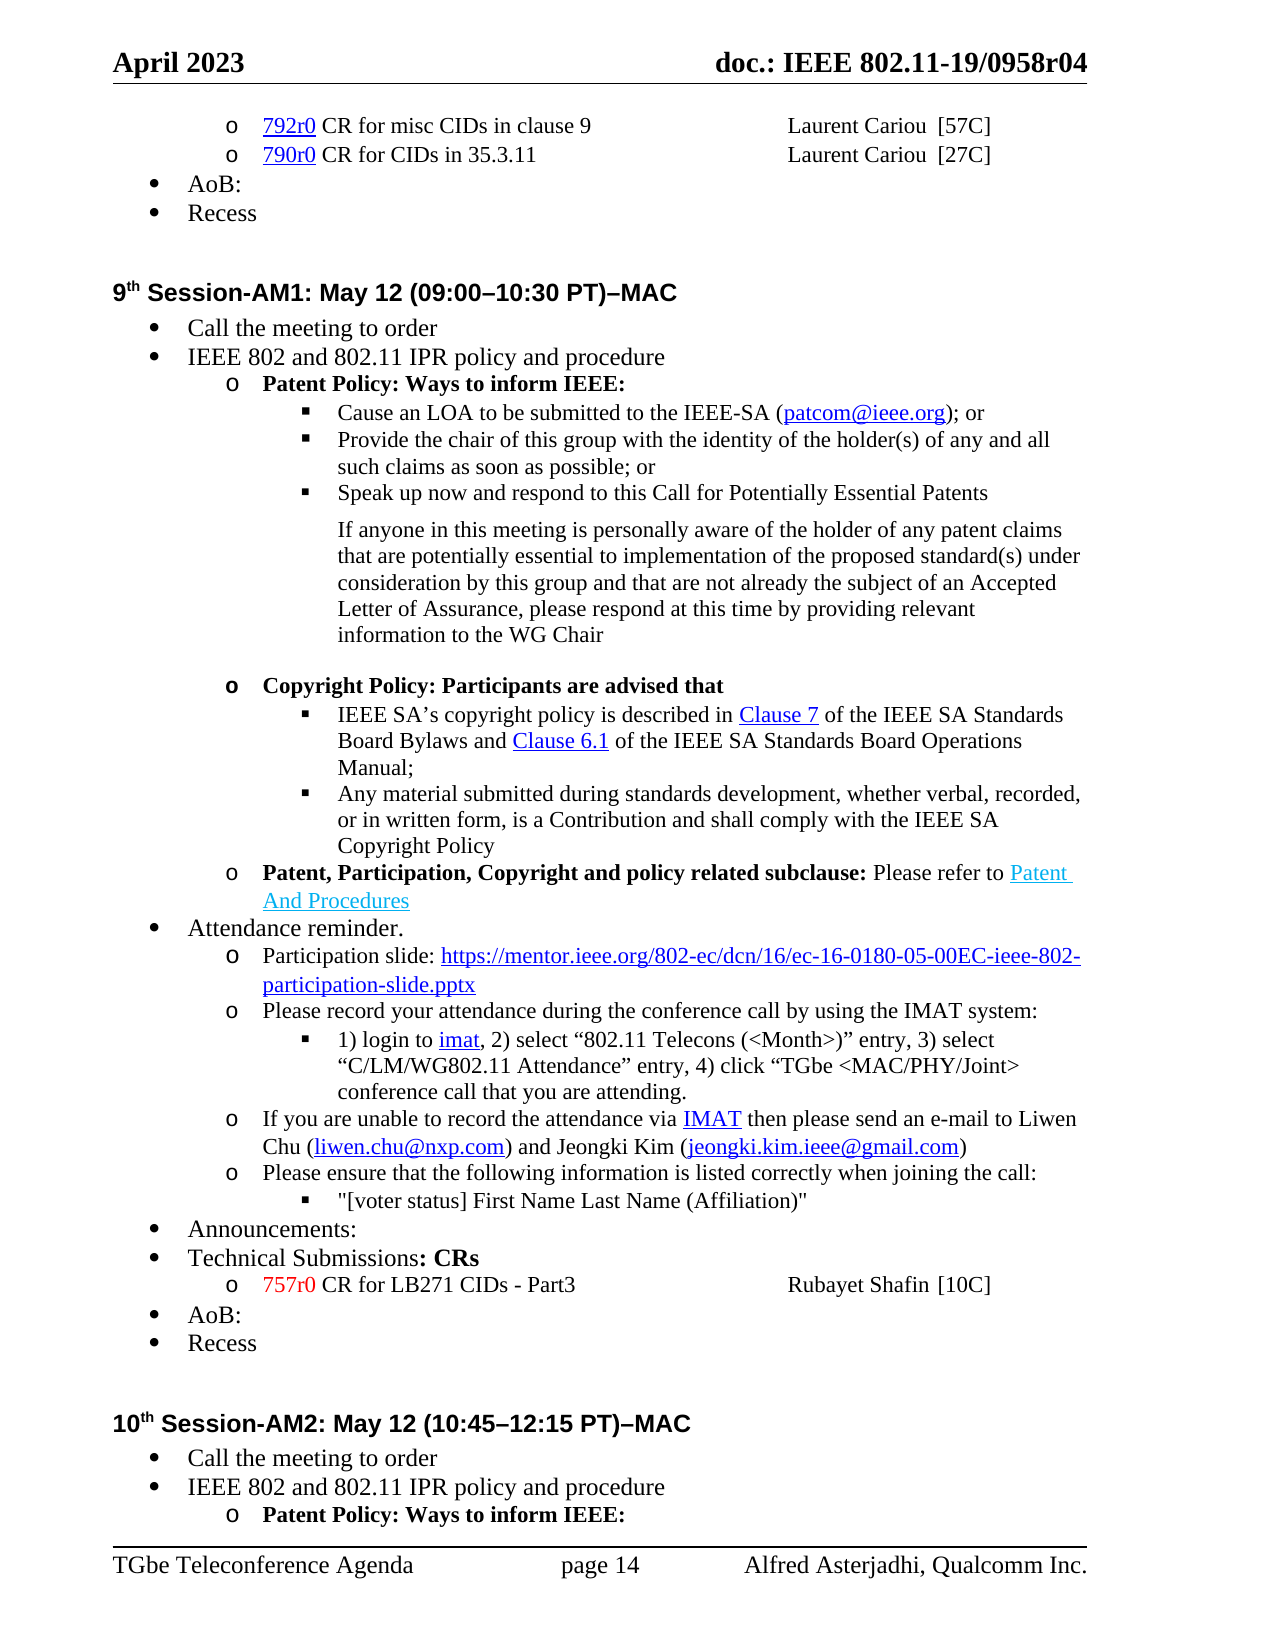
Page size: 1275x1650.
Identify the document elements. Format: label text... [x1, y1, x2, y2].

list If anyone in this meeting is personally aware of the holder of any patent claims that are potentially essential to implementation of the proposed standard(s) under consideration by this group and that are not already the subject of an Accepted Letter of Assurance, please respond at this time by providing relevant information to the WG Chair [337, 516, 1087, 648]
list Provide the chair of this group with the identity of the holder(s) of any and all such claims as soon as possible; or [300, 426, 1087, 479]
list Attendance reminder. [150, 913, 1087, 942]
list Copyright Policy: Participants are advised that [225, 673, 1087, 701]
list If you are unable to record the attendance via IMAT then please send an e-mail to Liwen Chu (liwen.chu@nxp.com) and Jeongki Kim (jeongki.kim.ieee@gmail.com) [225, 1105, 1087, 1159]
list IEEE SA’s copyright policy is described in Clause 7 of the IEEE SA Standards Board Bylaws and Clause 6.1 of the IEEE SA Standards Board Operations Manual; [300, 701, 1087, 780]
list Recess [150, 1328, 1087, 1357]
list Please record your attendance during the conference call by using the IMAT system: [225, 997, 1087, 1026]
list Patent, Participation, Copyright and policy related subclause: Please refer to Patent And Procedures [225, 859, 1087, 913]
list IEEE 802 and 802.11 IPR policy and procedure [150, 342, 1087, 370]
list Patent Policy: Ways to inform IEEE: [225, 370, 1087, 399]
list Patent Policy: Ways to inform IEEE: [225, 1501, 1087, 1530]
subtitle 10th Session-AM2: May 12 (10:45–12:15 PT)–MAC [112, 1408, 1087, 1437]
list 792r0 CR for misc CIDs in clause 9 Laurent Cariou [57C] [225, 112, 1087, 141]
list Call the meeting to order [150, 1443, 1087, 1472]
list AoB: [150, 1300, 1087, 1328]
list Speak up now and respond to this Call for Potentially Essential Patents [300, 479, 1087, 505]
list Any material submitted during standards development, whether verbal, recorded, or in written form, is a Contribution and shall comply with the IEEE SA Copyright Policy [300, 780, 1087, 859]
list "[voter status] First Name Last Name (Affiliation)" [300, 1188, 1087, 1214]
list Please ensure that the following information is listed correctly when joining the call: [225, 1159, 1087, 1188]
list 1) login to imat, 2) select “802.11 Telecons (<Month>)” entry, 3) select “C/LM/WG802.11 Attendance” entry, 4) click “TGbe <MAC/PHY/Joint> conference call that you are attending. [300, 1026, 1087, 1105]
list Announcements: [150, 1214, 1087, 1243]
list Participation slide: https://mentor.ieee.org/802-ec/dcn/16/ec-16-0180-05-00EC-ieee-802-participation-slide.pptx [225, 942, 1087, 997]
list 757r0 CR for LB271 CIDs - Part3 Rubayet Shafin [10C] [225, 1271, 1087, 1300]
list 790r0 CR for CIDs in 35.3.11 Laurent Cariou [27C] [225, 141, 1087, 169]
list Call the meeting to order [150, 313, 1087, 342]
list Cause an LOA to be submitted to the IEEE-SA (patcom@ieee.org); or [300, 399, 1087, 426]
list AoB: [150, 169, 1087, 198]
list Recess [150, 198, 1087, 226]
list IEEE 802 and 802.11 IPR policy and procedure [150, 1472, 1087, 1501]
list Technical Submissions: CRs [150, 1243, 1087, 1271]
subtitle 9th Session-AM1: May 12 (09:00–10:30 PT)–MAC [112, 278, 1087, 307]
